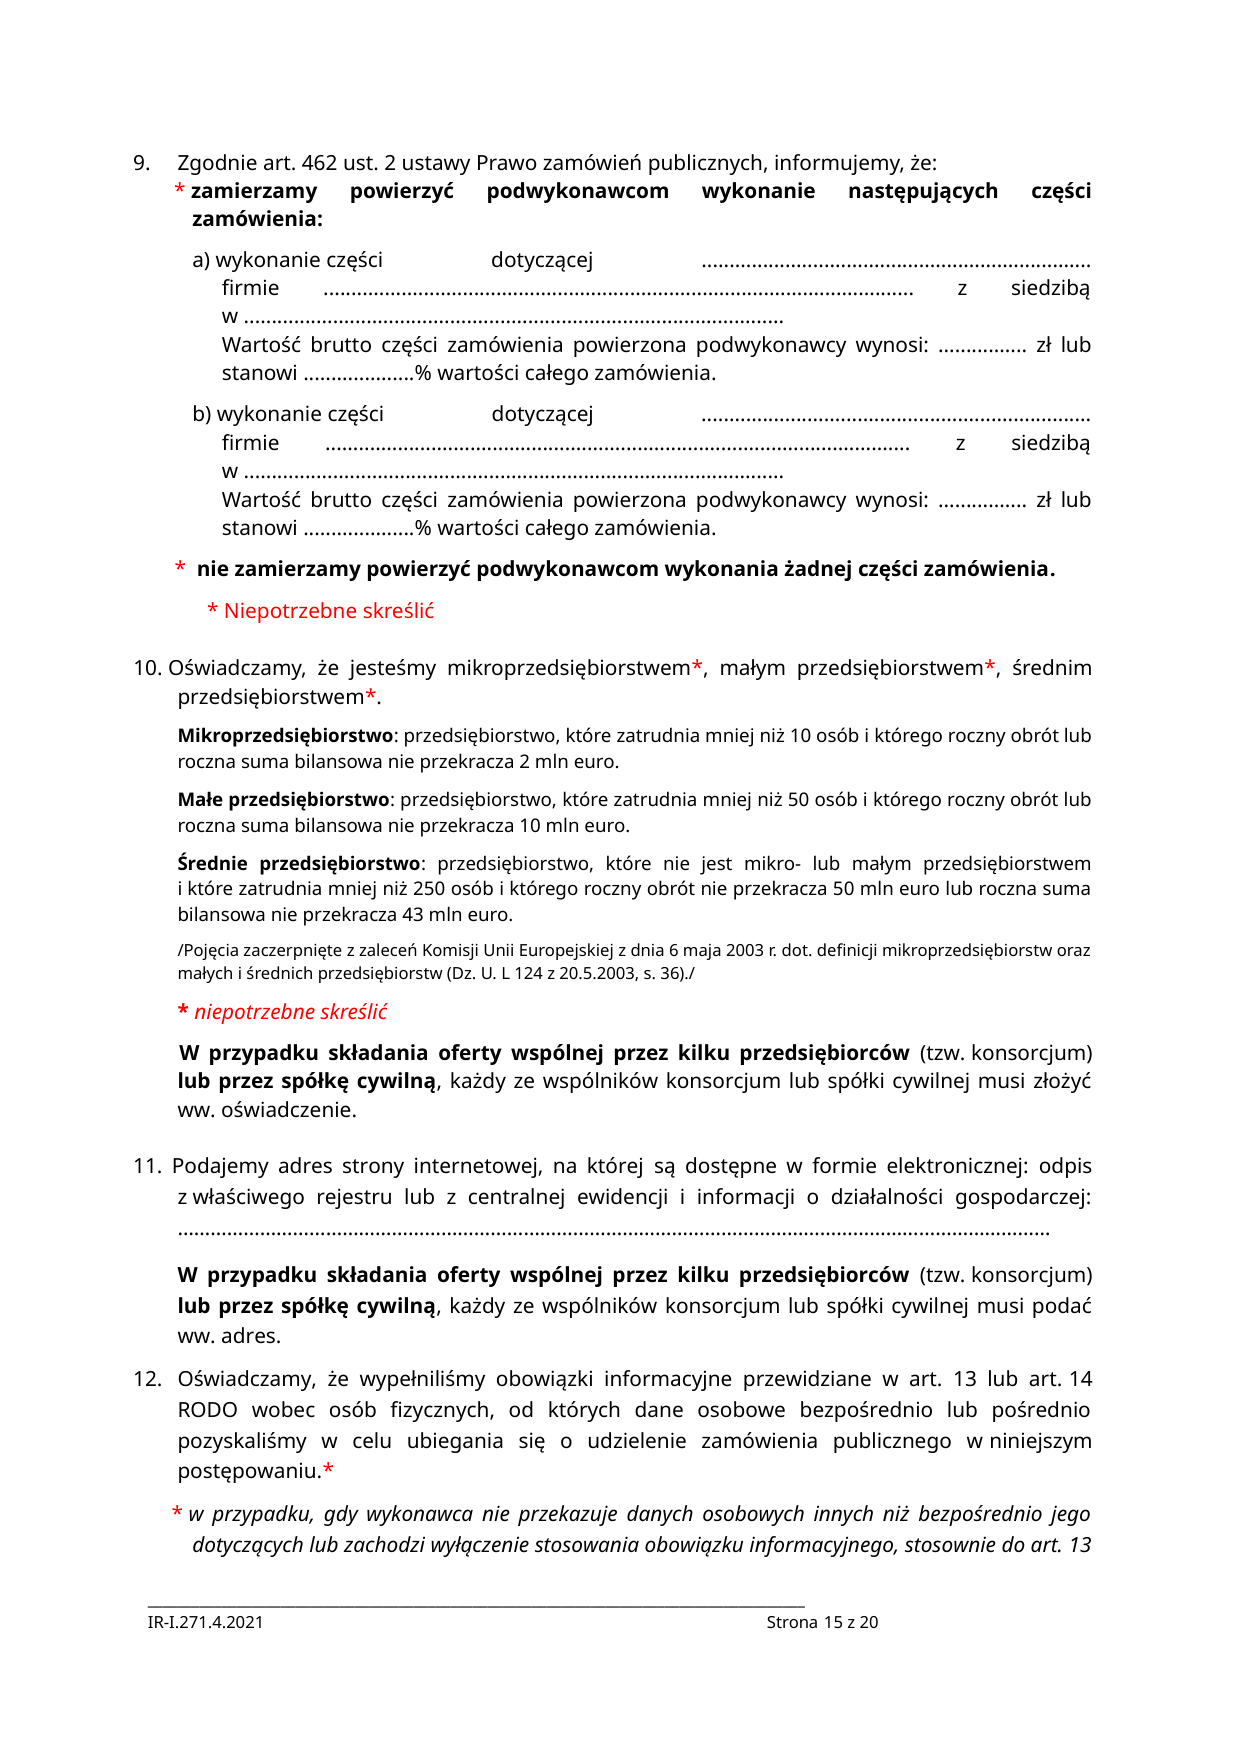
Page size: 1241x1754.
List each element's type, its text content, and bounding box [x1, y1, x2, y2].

text b) wykonanie części dotyczącej ...................................................................... firmie ......................................................................................................... z siedzibą w ................................................................................................. [192, 399, 1092, 485]
text Wartość brutto części zamówienia powierzona podwykonawcy wynosi: ................ zł lub stanowi ....................% wartości całego zamówienia. [222, 330, 1092, 387]
text * nie zamierzamy powierzyć podwykonawcom wykonania żadnej części zamówienia. [174, 554, 1092, 583]
text W przypadku składania oferty wspólnej przez kilku przedsiębiorców (tzw. konsorcjum) lub przez spółkę cywilną, każdy ze wspólników konsorcjum lub spółki cywilnej musi podać ww. adres. [177, 1260, 1092, 1350]
text Małe przedsiębiorstwo: przedsiębiorstwo, które zatrudnia mniej niż 50 osób i którego roczny obrót lub roczna suma bilansowa nie przekracza 10 mln euro. [177, 786, 1092, 837]
text 11. Podajemy adres strony internetowej, na której są dostępne w formie elektronicznej: odpis z właściwego rejestru lub z centralnej ewidencji i informacji o działalności gospodarczej: …………………………………………………………………………………………………………………………………………… [133, 1152, 1092, 1241]
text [171, 1499, 1092, 1558]
text a) wykonanie części dotyczącej ...................................................................... firmie .......................................................................................................... z siedzibą w ................................................................................................. [192, 245, 1092, 330]
text 10. Oświadczamy, że jesteśmy mikroprzedsiębiorstwem*, małym przedsiębiorstwem*, średnim przedsiębiorstwem*. [133, 653, 1092, 710]
text 12. Oświadczamy, że wypełniliśmy obowiązki informacyjne przewidziane w art. 13 lub art. 14 RODO wobec osób fizycznych, od których dane osobowe bezpośrednio lub pośrednio pozyskaliśmy w celu ubiegania się o udzielenie zamówienia publicznego w niniejszym postępowaniu.* [133, 1364, 1092, 1485]
text /Pojęcia zaczerpnięte z zaleceń Komisji Unii Europejskiej z dnia 6 maja 2003 r. dot. definicji mikroprzedsiębiorstw oraz małych i średnich przedsiębiorstw (Dz. U. L 124 z 20.5.2003, s. 36)./ [177, 939, 1092, 984]
text Średnie przedsiębiorstwo: przedsiębiorstwo, które nie jest mikro- lub małym przedsiębiorstwem i które zatrudnia mniej niż 250 osób i którego roczny obrót nie przekracza 50 mln euro lub roczna suma bilansowa nie przekracza 43 mln euro. [177, 850, 1092, 926]
text Mikroprzedsiębiorstwo: przedsiębiorstwo, które zatrudnia mniej niż 10 osób i którego roczny obrót lub roczna suma bilansowa nie przekracza 2 mln euro. [177, 723, 1092, 774]
text * Niepotrzebne skreślić [207, 597, 1092, 625]
text 9. Zgodnie art. 462 ust. 2 ustawy Prawo zamówień publicznych, informujemy, że: [133, 148, 1092, 176]
text W przypadku składania oferty wspólnej przez kilku przedsiębiorców (tzw. konsorcjum) lub przez spółkę cywilną, każdy ze wspólników konsorcjum lub spółki cywilnej musi złożyć ww. oświadczenie. [177, 1038, 1092, 1123]
text * niepotrzebne skreślić [177, 997, 1092, 1025]
text * zamierzamy powierzyć podwykonawcom wykonanie następujących części zamówienia: [174, 176, 1092, 233]
text Wartość brutto części zamówienia powierzona podwykonawcy wynosi: ................ zł lub stanowi ....................% wartości całego zamówienia. [222, 485, 1092, 542]
